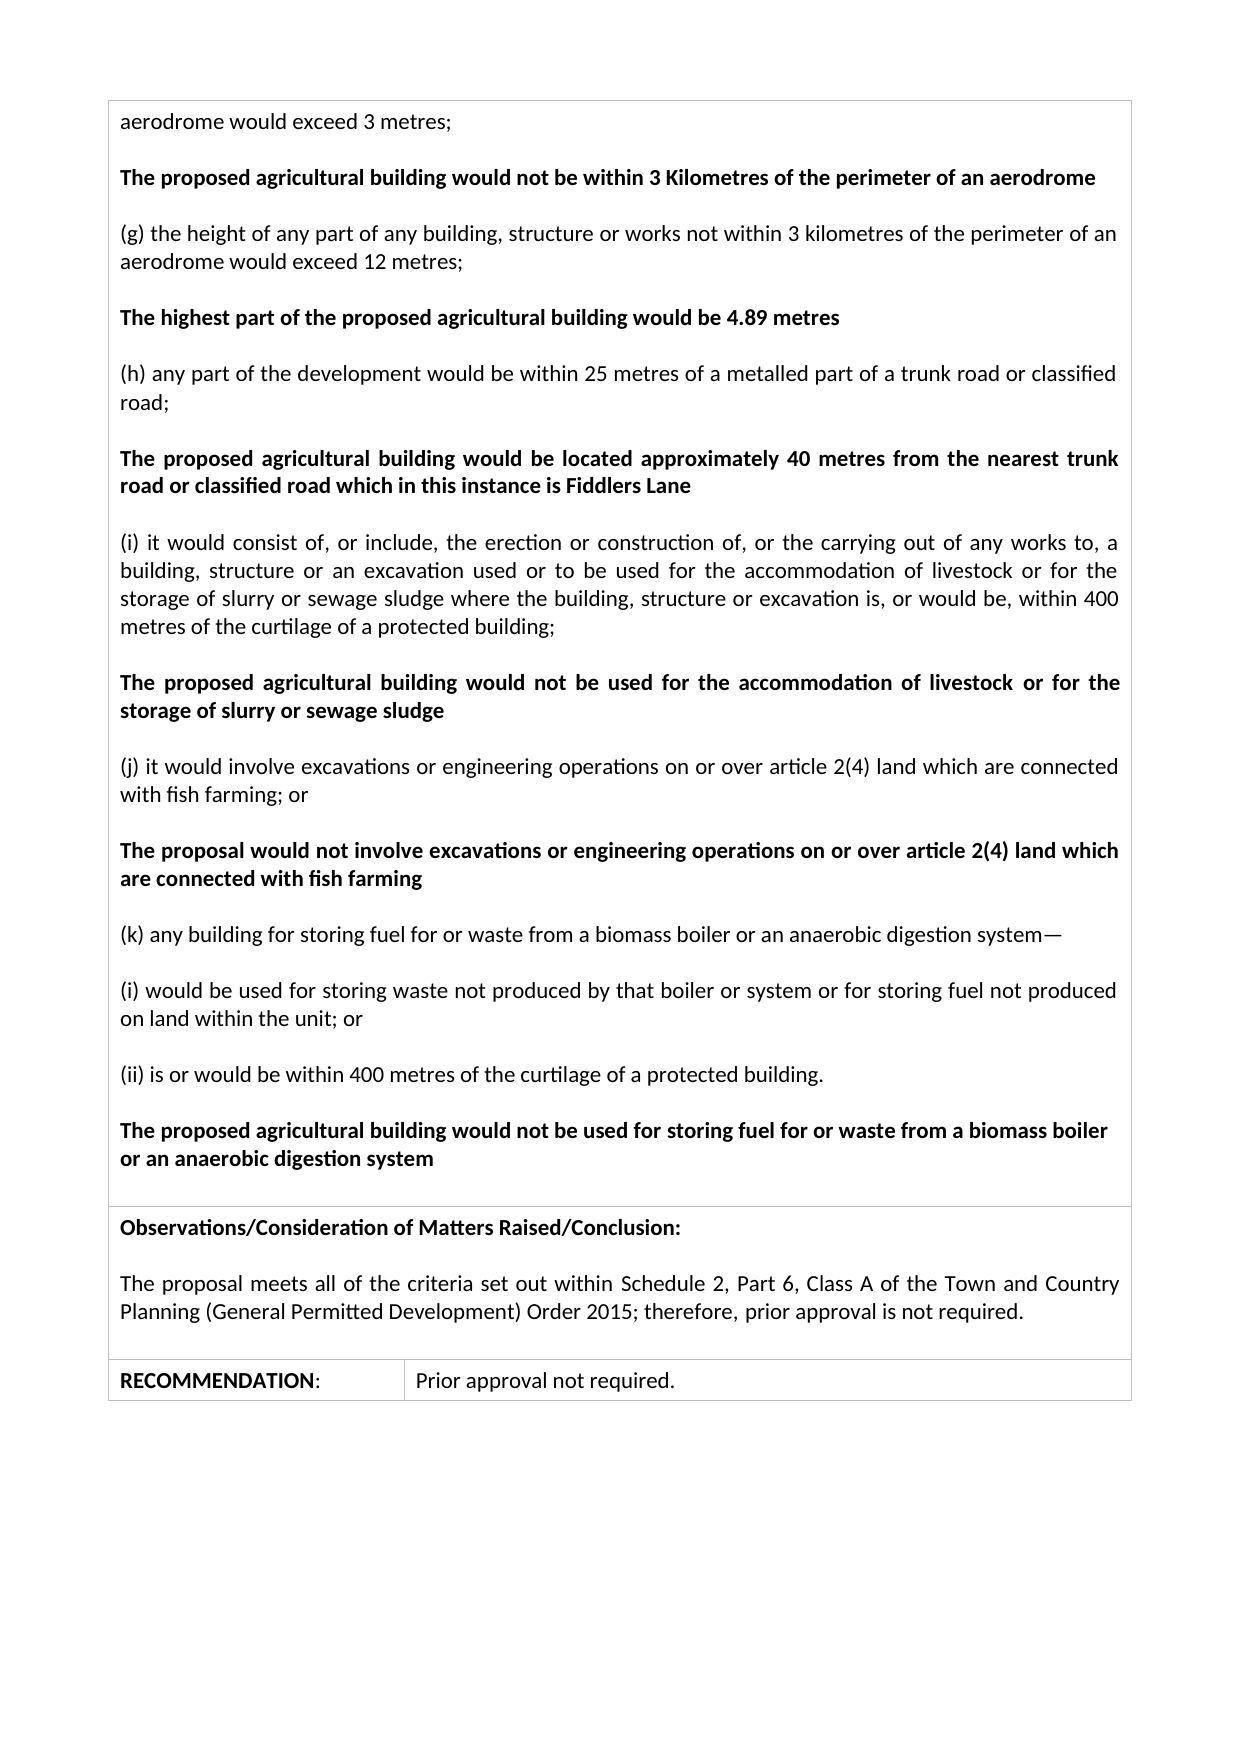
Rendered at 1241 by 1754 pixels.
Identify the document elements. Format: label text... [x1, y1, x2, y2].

table_cell RECOMMENDATION: [109, 1360, 404, 1400]
table_cell Prior approval not required. [405, 1360, 1131, 1400]
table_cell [109, 101, 1131, 1206]
table_cell Observations/Consideration of Matters Raised/Conclusion: The proposal meets all of the criteria set out within Schedule 2, Part 6, Class A of the Town and Country Planning (General Permitted Development) Order 2015; therefore, prior approval is not required. [109, 1207, 1131, 1359]
